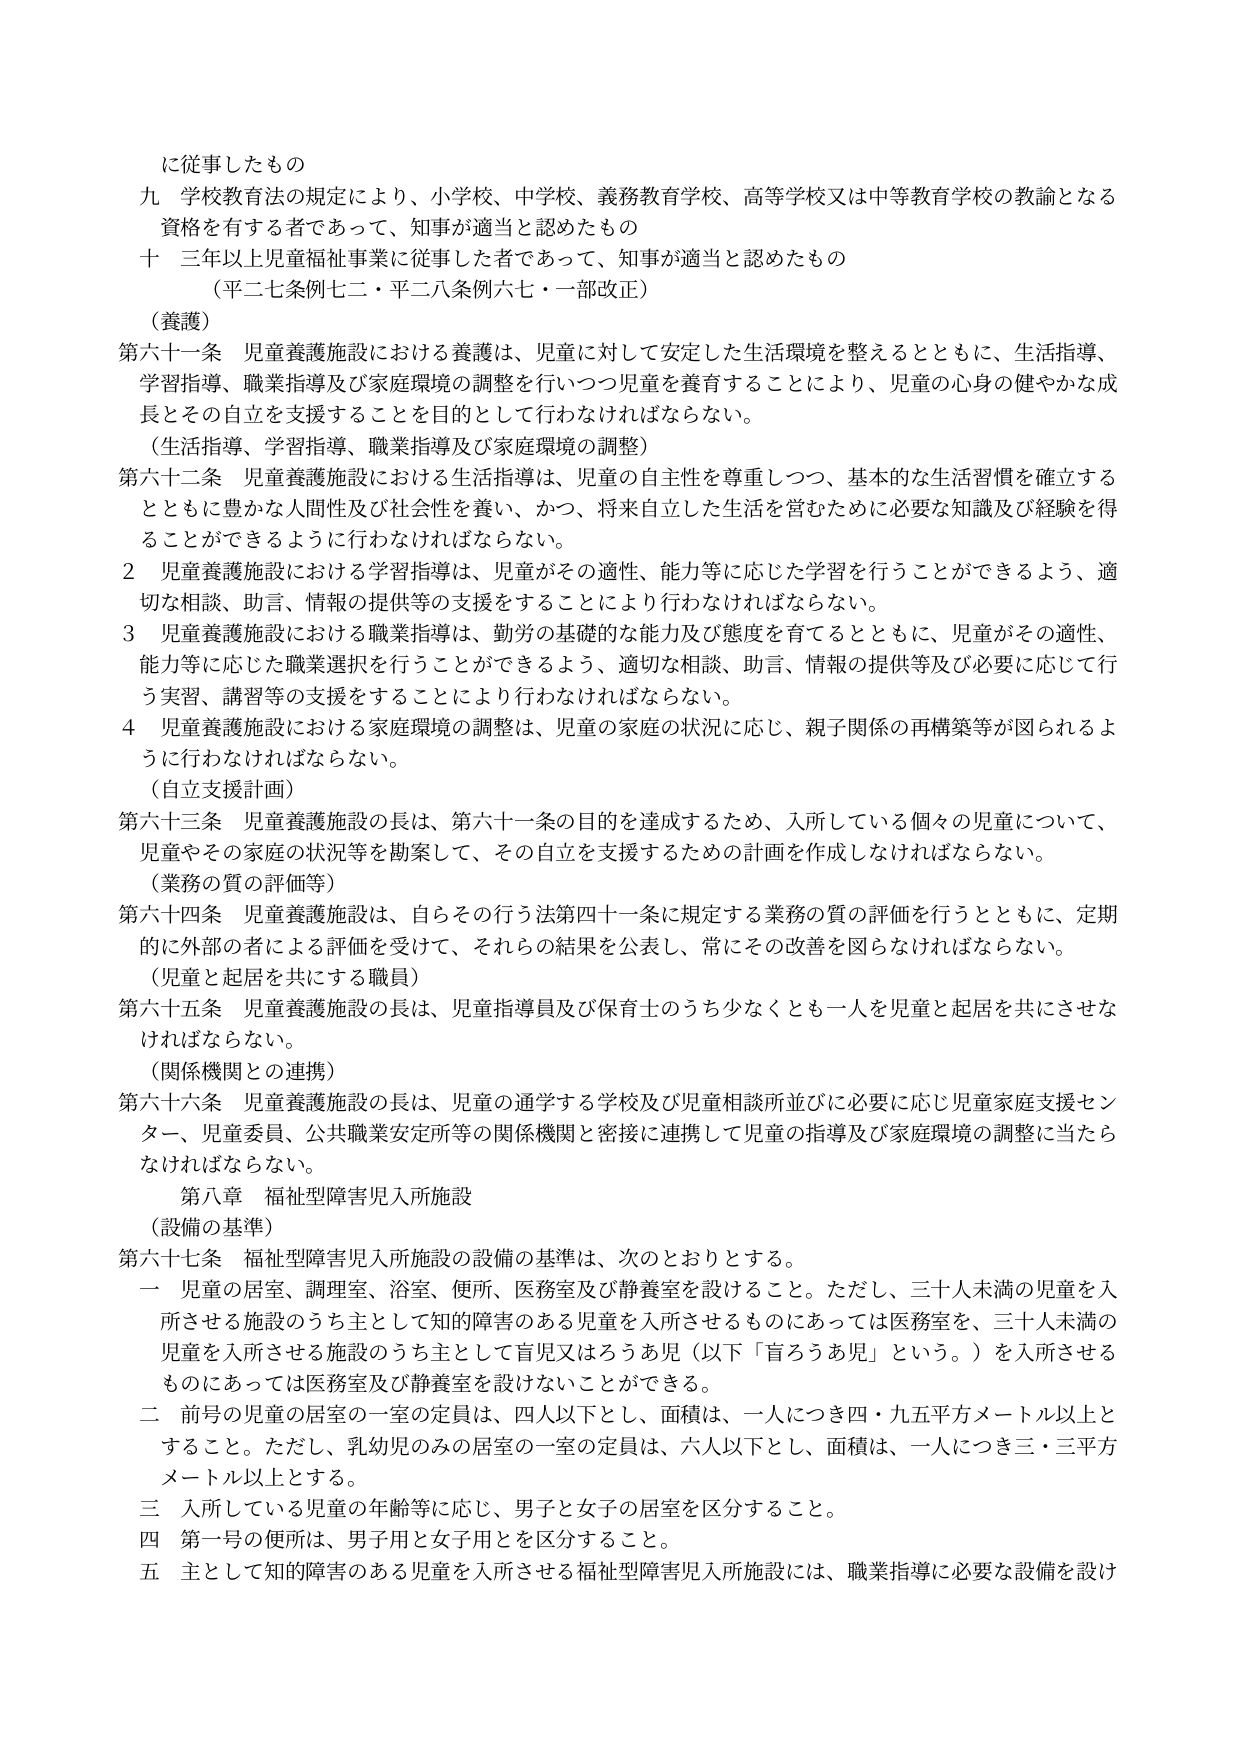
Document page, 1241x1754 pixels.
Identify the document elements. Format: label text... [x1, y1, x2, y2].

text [139, 148, 1122, 179]
text 第六十三条 児童養護施設の長は、第六十一条の目的を達成するため、入所している個々の児童について、児童やその家庭の状況等を勘案して、その自立を支援するための計画を作成しなければならない。 [118, 804, 1122, 866]
text 第六十一条 児童養護施設における養護は、児童に対して安定した生活環境を整えるとともに、生活指導、学習指導、職業指導及び家庭環境の調整を行いつつ児童を養育することにより、児童の心身の健やかな成長とその自立を支援することを目的として行わなければならない。 [118, 335, 1122, 429]
text 十 三年以上児童福祉事業に従事した者であって、知事が適当と認めたもの [139, 241, 1122, 273]
text 第六十七条 福祉型障害児入所施設の設備の基準は、次のとおりとする。 [118, 1241, 1122, 1273]
text （児童と起居を共にする職員） [139, 960, 1122, 991]
text （関係機関との連携） [139, 1054, 1122, 1085]
text （自立支援計画） [139, 773, 1122, 804]
text （養護） [139, 304, 1122, 335]
text 第六十四条 児童養護施設は、自らその行う法第四十一条に規定する業務の質の評価を行うとともに、定期的に外部の者による評価を受けて、それらの結果を公表し、常にその改善を図らなければならない。 [118, 898, 1122, 960]
text 第六十五条 児童養護施設の長は、児童指導員及び保育士のうち少なくとも一人を児童と起居を共にさせなければならない。 [118, 991, 1122, 1054]
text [139, 1554, 1122, 1585]
text （平二七条例七二・平二八条例六七・一部改正） [201, 273, 1122, 304]
text 四 第一号の便所は、男子用と女子用とを区分すること。 [139, 1523, 1122, 1554]
text 一 児童の居室、調理室、浴室、便所、医務室及び静養室を設けること。ただし、三十人未満の児童を入所させる施設のうち主として知的障害のある児童を入所させるものにあっては医務室を、三十人未満の児童を入所させる施設のうち主として盲児又はろうあ児（以下「盲ろうあ児」という。）を入所させるものにあっては医務室及び静養室を設けないことができる。 [139, 1273, 1122, 1398]
text 第六十二条 児童養護施設における生活指導は、児童の自主性を尊重しつつ、基本的な生活習慣を確立するとともに豊かな人間性及び社会性を養い、かつ、将来自立した生活を営むために必要な知識及び経験を得ることができるように行わなければならない。 [118, 460, 1122, 554]
text （生活指導、学習指導、職業指導及び家庭環境の調整） [139, 429, 1122, 460]
text （設備の基準） [139, 1210, 1122, 1241]
text ４ 児童養護施設における家庭環境の調整は、児童の家庭の状況に応じ、親子関係の再構築等が図られるように行わなければならない。 [118, 710, 1122, 773]
text ２ 児童養護施設における学習指導は、児童がその適性、能力等に応じた学習を行うことができるよう、適切な相談、助言、情報の提供等の支援をすることにより行わなければならない。 [118, 554, 1122, 616]
text 第八章 福祉型障害児入所施設 [181, 1179, 1122, 1210]
text 第六十六条 児童養護施設の長は、児童の通学する学校及び児童相談所並びに必要に応じ児童家庭支援センター、児童委員、公共職業安定所等の関係機関と密接に連携して児童の指導及び家庭環境の調整に当たらなければならない。 [118, 1085, 1122, 1179]
text 九 学校教育法の規定により、小学校、中学校、義務教育学校、高等学校又は中等教育学校の教諭となる資格を有する者であって、知事が適当と認めたもの [139, 179, 1122, 241]
text 二 前号の児童の居室の一室の定員は、四人以下とし、面積は、一人につき四・九五平方メートル以上とすること。ただし、乳幼児のみの居室の一室の定員は、六人以下とし、面積は、一人につき三・三平方メートル以上とする。 [139, 1398, 1122, 1491]
text （業務の質の評価等） [139, 866, 1122, 898]
text ３ 児童養護施設における職業指導は、勤労の基礎的な能力及び態度を育てるとともに、児童がその適性、能力等に応じた職業選択を行うことができるよう、適切な相談、助言、情報の提供等及び必要に応じて行う実習、講習等の支援をすることにより行わなければならない。 [118, 616, 1122, 710]
text 三 入所している児童の年齢等に応じ、男子と女子の居室を区分すること。 [139, 1491, 1122, 1523]
